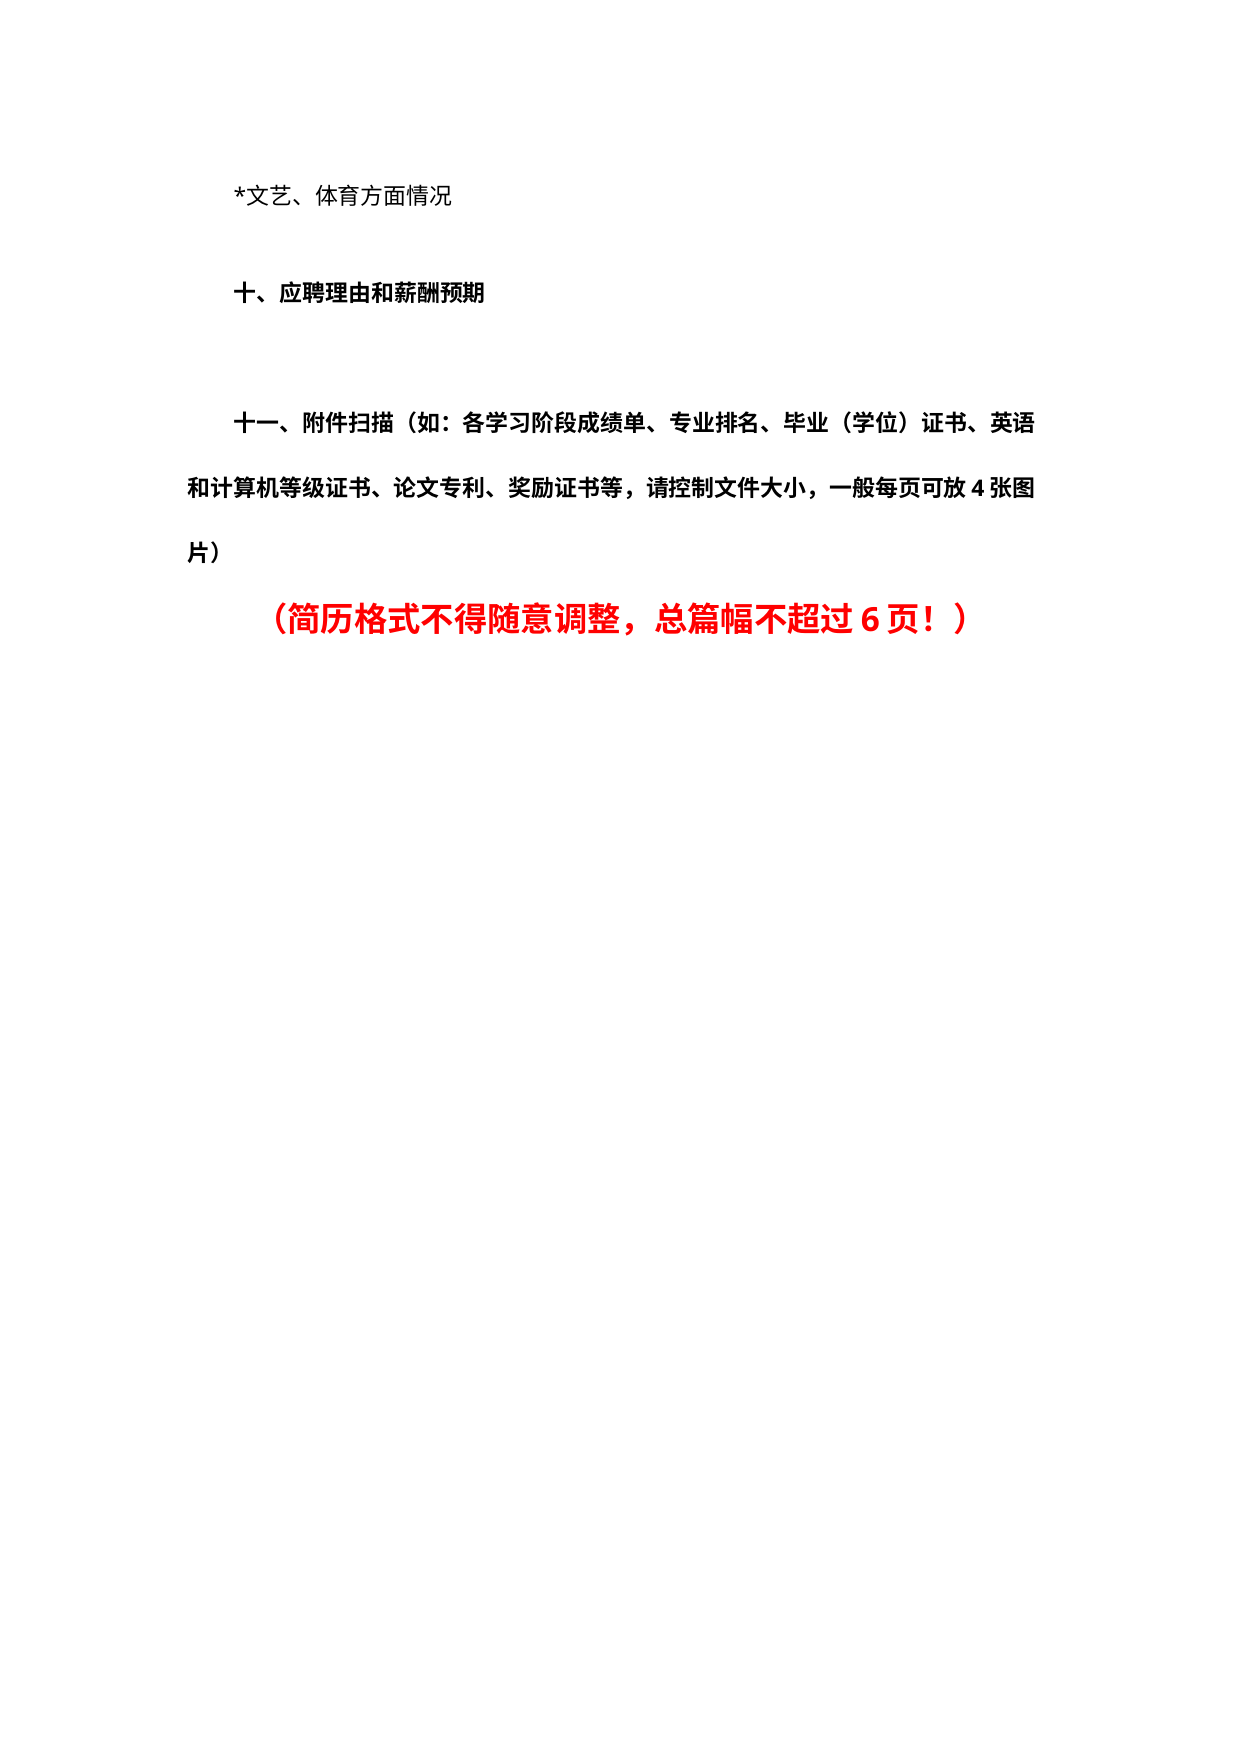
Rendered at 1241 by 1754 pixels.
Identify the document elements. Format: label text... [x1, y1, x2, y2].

text （简历格式不得随意调整，总篇幅不超过6页！） [187, 584, 1053, 649]
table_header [188, 162, 1053, 584]
